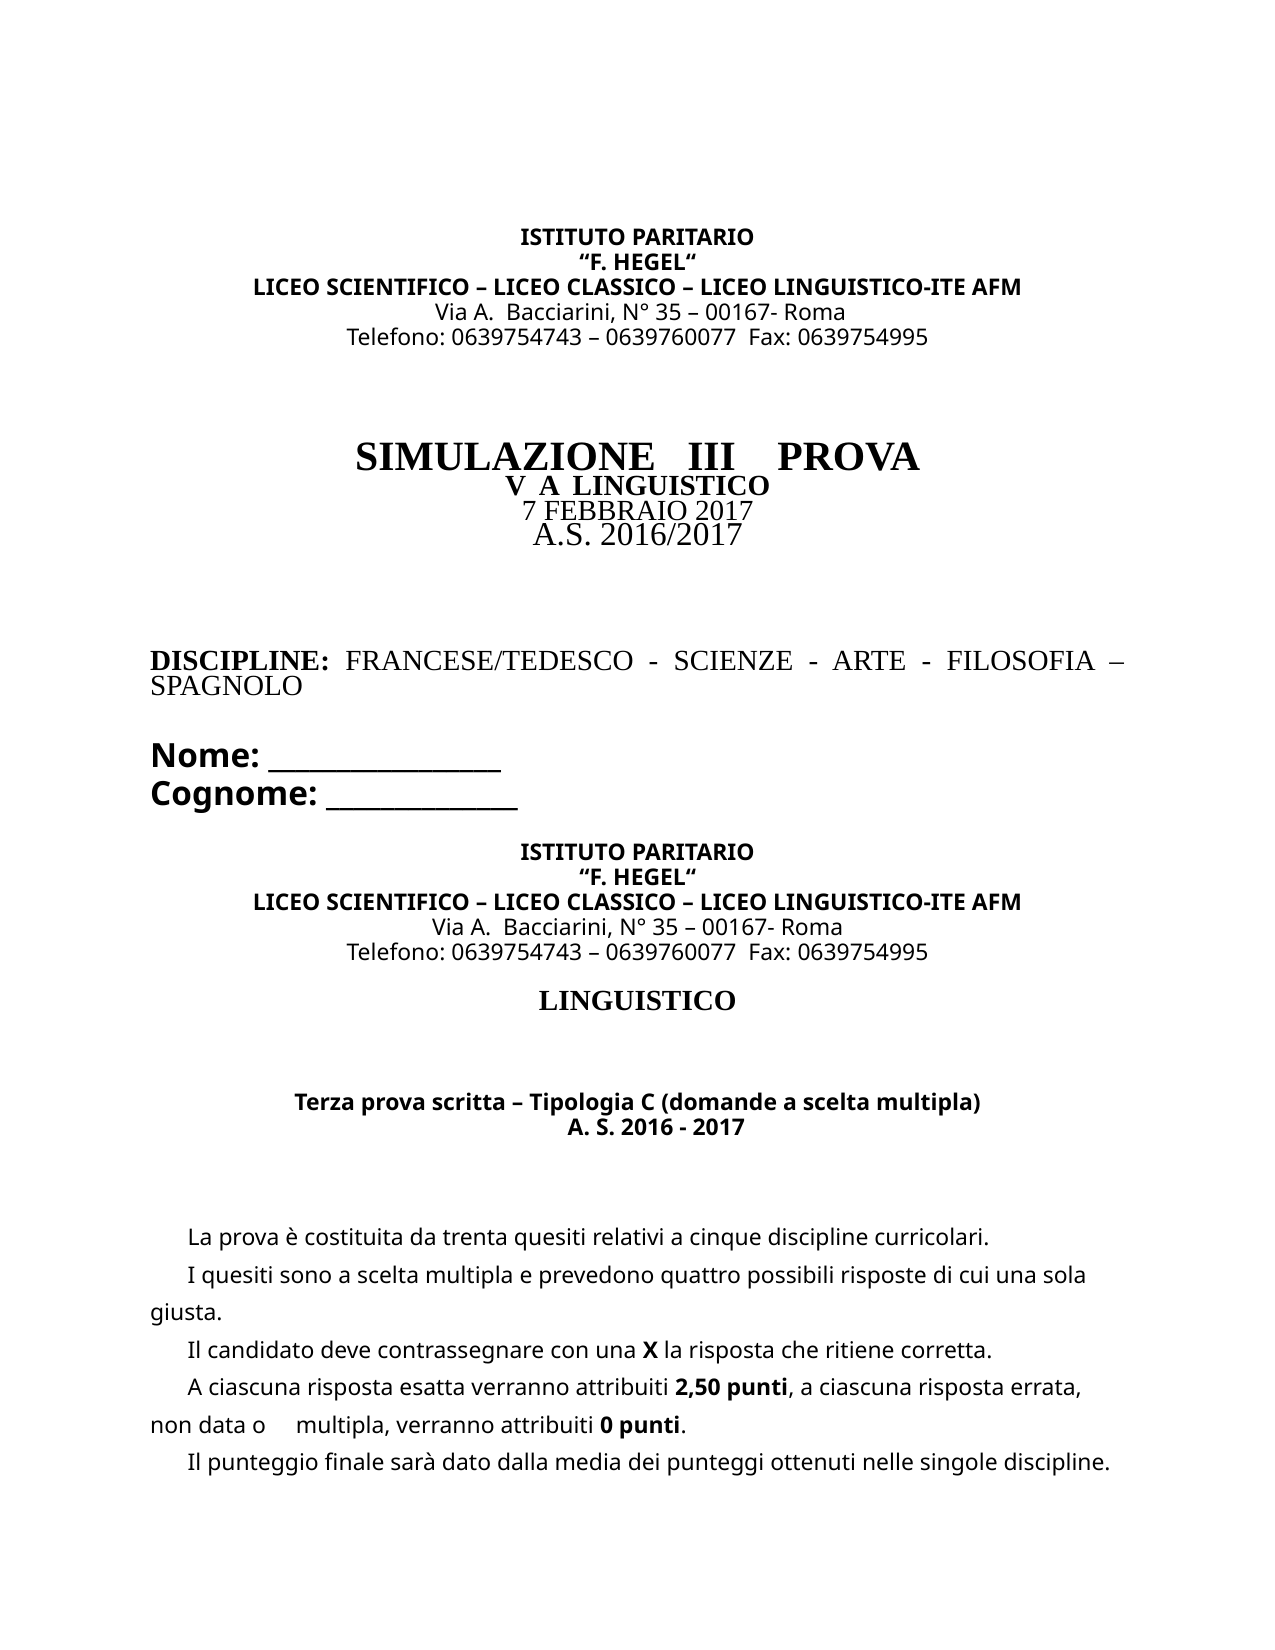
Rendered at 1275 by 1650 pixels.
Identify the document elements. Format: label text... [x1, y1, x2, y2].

text “F. HEGEL“ [150, 866, 1125, 891]
text Telefono: 0639754743 – 0639760077 Fax: 0639754995 [150, 325, 1125, 350]
text Cognome: ______________ [150, 775, 1125, 812]
text 7 FEBBRAIO 2017 [150, 500, 1125, 525]
text A. S. 2016 - 2017 [187, 1116, 1125, 1141]
text ISTITUTO PARITARIO [150, 225, 1125, 250]
text LICEO SCIENTIFICO – LICEO CLASSICO – LICEO LINGUISTICO-ITE AFM [150, 891, 1125, 916]
text V A LINGUISTICO [150, 475, 1125, 500]
text Telefono: 0639754743 – 0639760077 Fax: 0639754995 [150, 941, 1125, 966]
text Via A. Bacciarini, N° 35 – 00167- Roma [150, 300, 1125, 325]
text SIMULAZIONE III PROVA [150, 450, 1125, 475]
text A ciascuna risposta esatta verranno attribuiti 2,50 punti, a ciascuna risposta errata, non data o multipla, verranno attribuiti 0 punti. [150, 1366, 1125, 1441]
text La prova è costituita da trenta quesiti relativi a cinque discipline curricolari. [150, 1216, 1125, 1253]
text LICEO SCIENTIFICO – LICEO CLASSICO – LICEO LINGUISTICO-ITE AFM [150, 275, 1125, 300]
text Il candidato deve contrassegnare con una X la risposta che ritiene corretta. [150, 1328, 1125, 1366]
text LINGUISTICO [150, 991, 1125, 1016]
text Via A. Bacciarini, N° 35 – 00167- Roma [150, 916, 1125, 941]
text Il punteggio finale sarà dato dalla media dei punteggi ottenuti nelle singole discipline. [150, 1441, 1125, 1478]
text DISCIPLINE: FRANCESE/TEDESCO - SCIENZE - ARTE - FILOSOFIA – SPAGNOLO [150, 650, 1125, 700]
text I quesiti sono a scelta multipla e prevedono quattro possibili risposte di cui una sola giusta. [150, 1253, 1125, 1328]
text “F. HEGEL“ [150, 250, 1125, 275]
text A.S. 2016/2017 [150, 525, 1125, 550]
text ISTITUTO PARITARIO [150, 841, 1125, 866]
text Nome: _________________ [150, 737, 1125, 775]
text Terza prova scritta – Tipologia C (domande a scelta multipla) [150, 1091, 1125, 1116]
